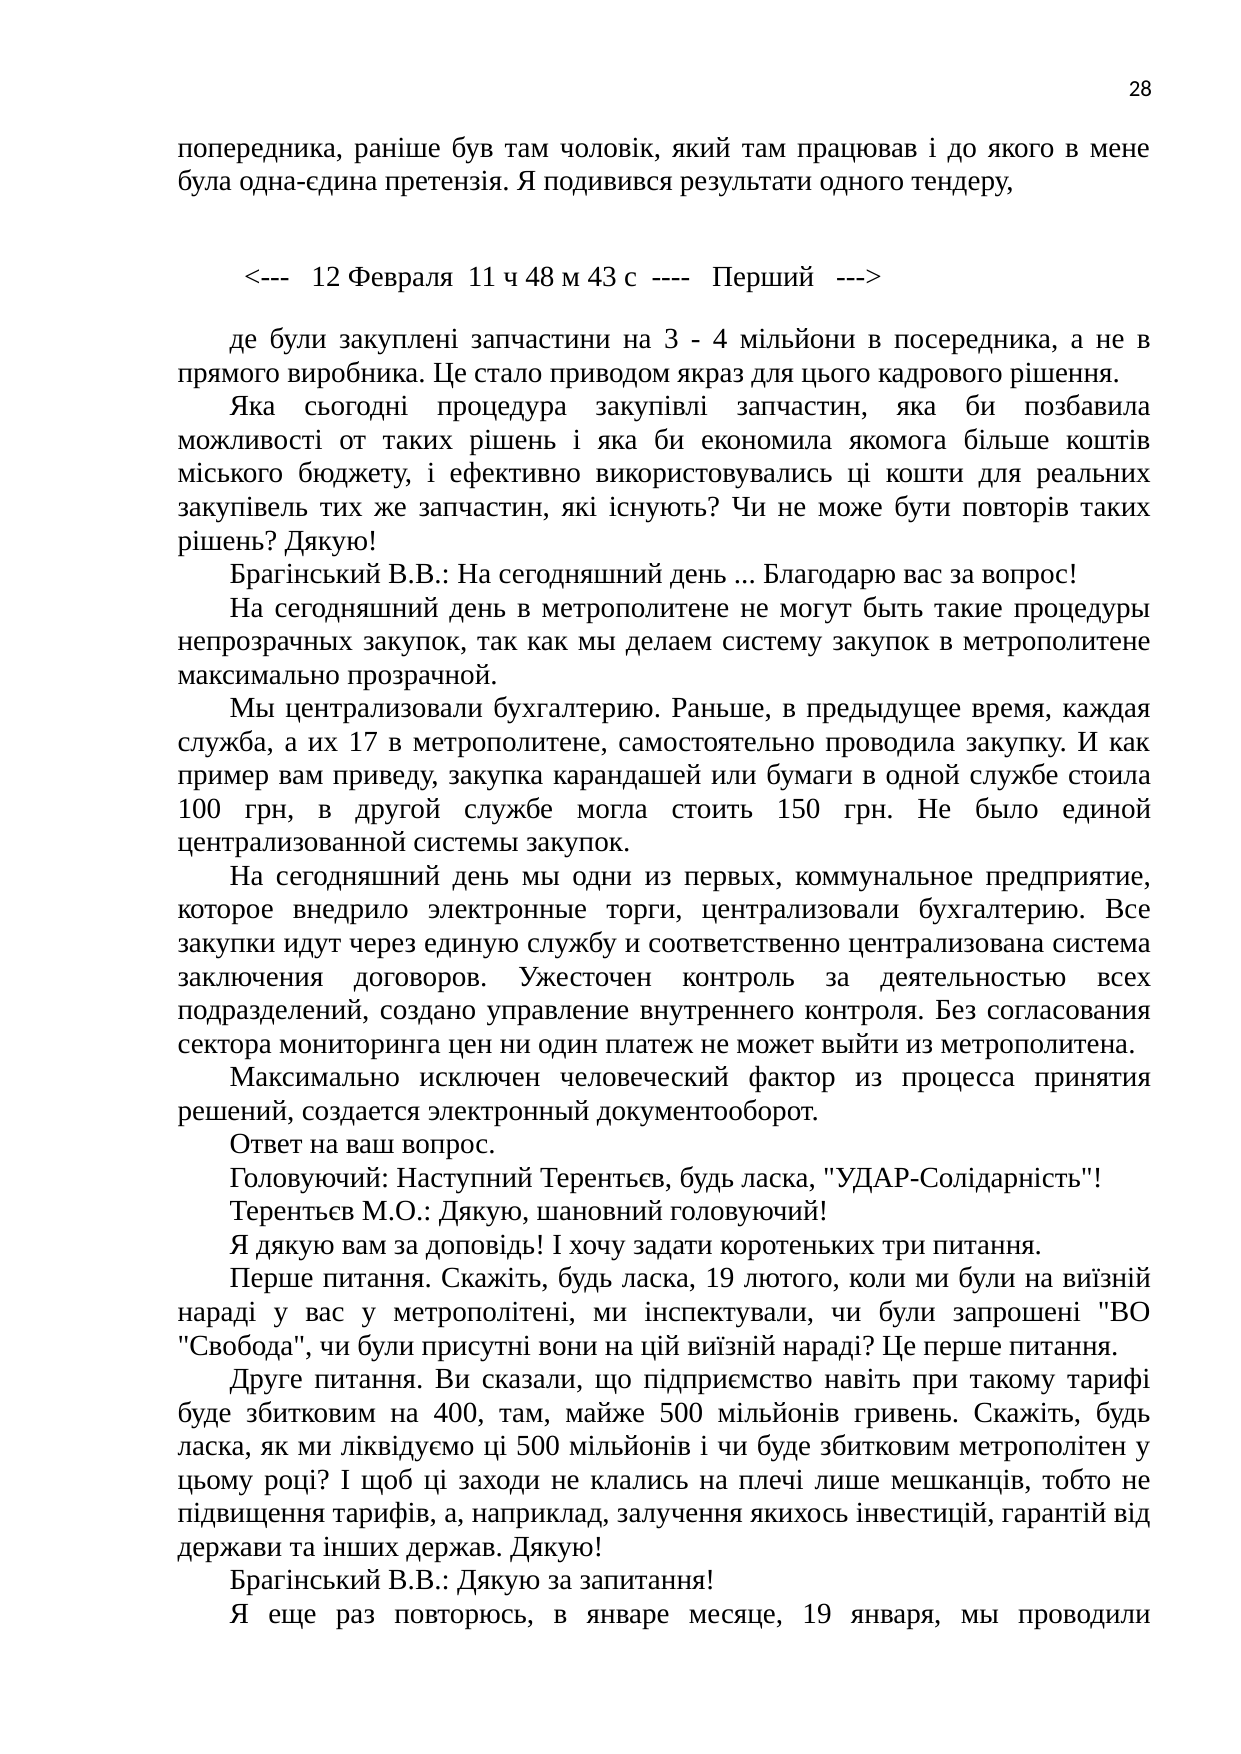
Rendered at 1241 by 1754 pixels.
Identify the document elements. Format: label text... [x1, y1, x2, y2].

text Друге питання. Ви сказали, що підприємство навіть при такому тарифі буде збитковим на 400, там, майже 500 мільйонів гривень. Скажіть, будь ласка, як ми ліквідуємо ці 500 мільйонів і чи буде збитковим метрополітен у цьому році? І щоб ці заходи не клались на плечі лише мешканців, тобто не підвищення тарифів, а, наприклад, залучення якихось інвестицій, гарантій від держави та інших держав. Дякую! [177, 1361, 1152, 1562]
text Яка сьогодні процедура закупівлі запчастин, яка би позбавила можливості от таких рішень і яка би економила якомога більше коштів міського бюджету, і ефективно використовувались ці кошти для реальних закупівель тих же запчастин, які існують? Чи не може бути повторів таких рішень? Дякую! [177, 388, 1152, 556]
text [177, 1596, 1152, 1629]
text Терентьєв М.О.: Дякую, шановний головуючий! [177, 1193, 1152, 1227]
text Перше питання. Скажіть, будь ласка, 19 лютого, коли ми були на виїзній нараді у вас у метрополітені, ми інспектували, чи були запрошені "ВО "Свобода", чи були присутні вони на цій виїзній нараді? Це перше питання. [177, 1261, 1152, 1361]
text Брагінський В.В.: На сегодняшний день ... Благодарю вас за вопрос! [177, 556, 1152, 590]
text де були закуплені запчастини на 3 - 4 мільйони в посередника, а не в прямого виробника. Це стало приводом якраз для цього кадрового рішення. [177, 321, 1152, 388]
text На сегодняшний день мы одни из первых, коммунальное предприятие, которое внедрило электронные торги, централизовали бухгалтерию. Все закупки идут через единую службу и соответственно централизована система заключения договоров. Ужесточен контроль за деятельностью всех подразделений, создано управление внутреннего контроля. Без согласования сектора мониторинга цен ни один платеж не может выйти из метрополитена. [177, 858, 1152, 1059]
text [177, 130, 1152, 197]
text Головуючий: Наступний Терентьєв, будь ласка, "УДАР-Солідарність"! [177, 1160, 1152, 1193]
text На сегодняшний день в метрополитене не могут быть такие процедуры непрозрачных закупок, так как мы делаем систему закупок в метрополитене максимально прозрачной. [177, 590, 1152, 690]
text Мы централизовали бухгалтерию. Раньше, в предыдущее время, каждая служба, а их 17 в метрополитене, самостоятельно проводила закупку. И как пример вам приведу, закупка карандашей или бумаги в одной службе стоила 100 грн, в другой службе могла стоить 150 грн. Не было единой централизованной системы закупок. [177, 690, 1152, 858]
text <--- 12 Февраля 11 ч 48 м 43 с ---- Перший ---> [177, 259, 1152, 293]
text Я дякую вам за доповідь! І хочу задати коротеньких три питання. [177, 1227, 1152, 1261]
text Ответ на ваш вопрос. [177, 1126, 1152, 1160]
text Брагінський В.В.: Дякую за запитання! [177, 1562, 1152, 1596]
text Максимально исключен человеческий фактор из процесса принятия решений, создается электронный документооборот. [177, 1059, 1152, 1126]
